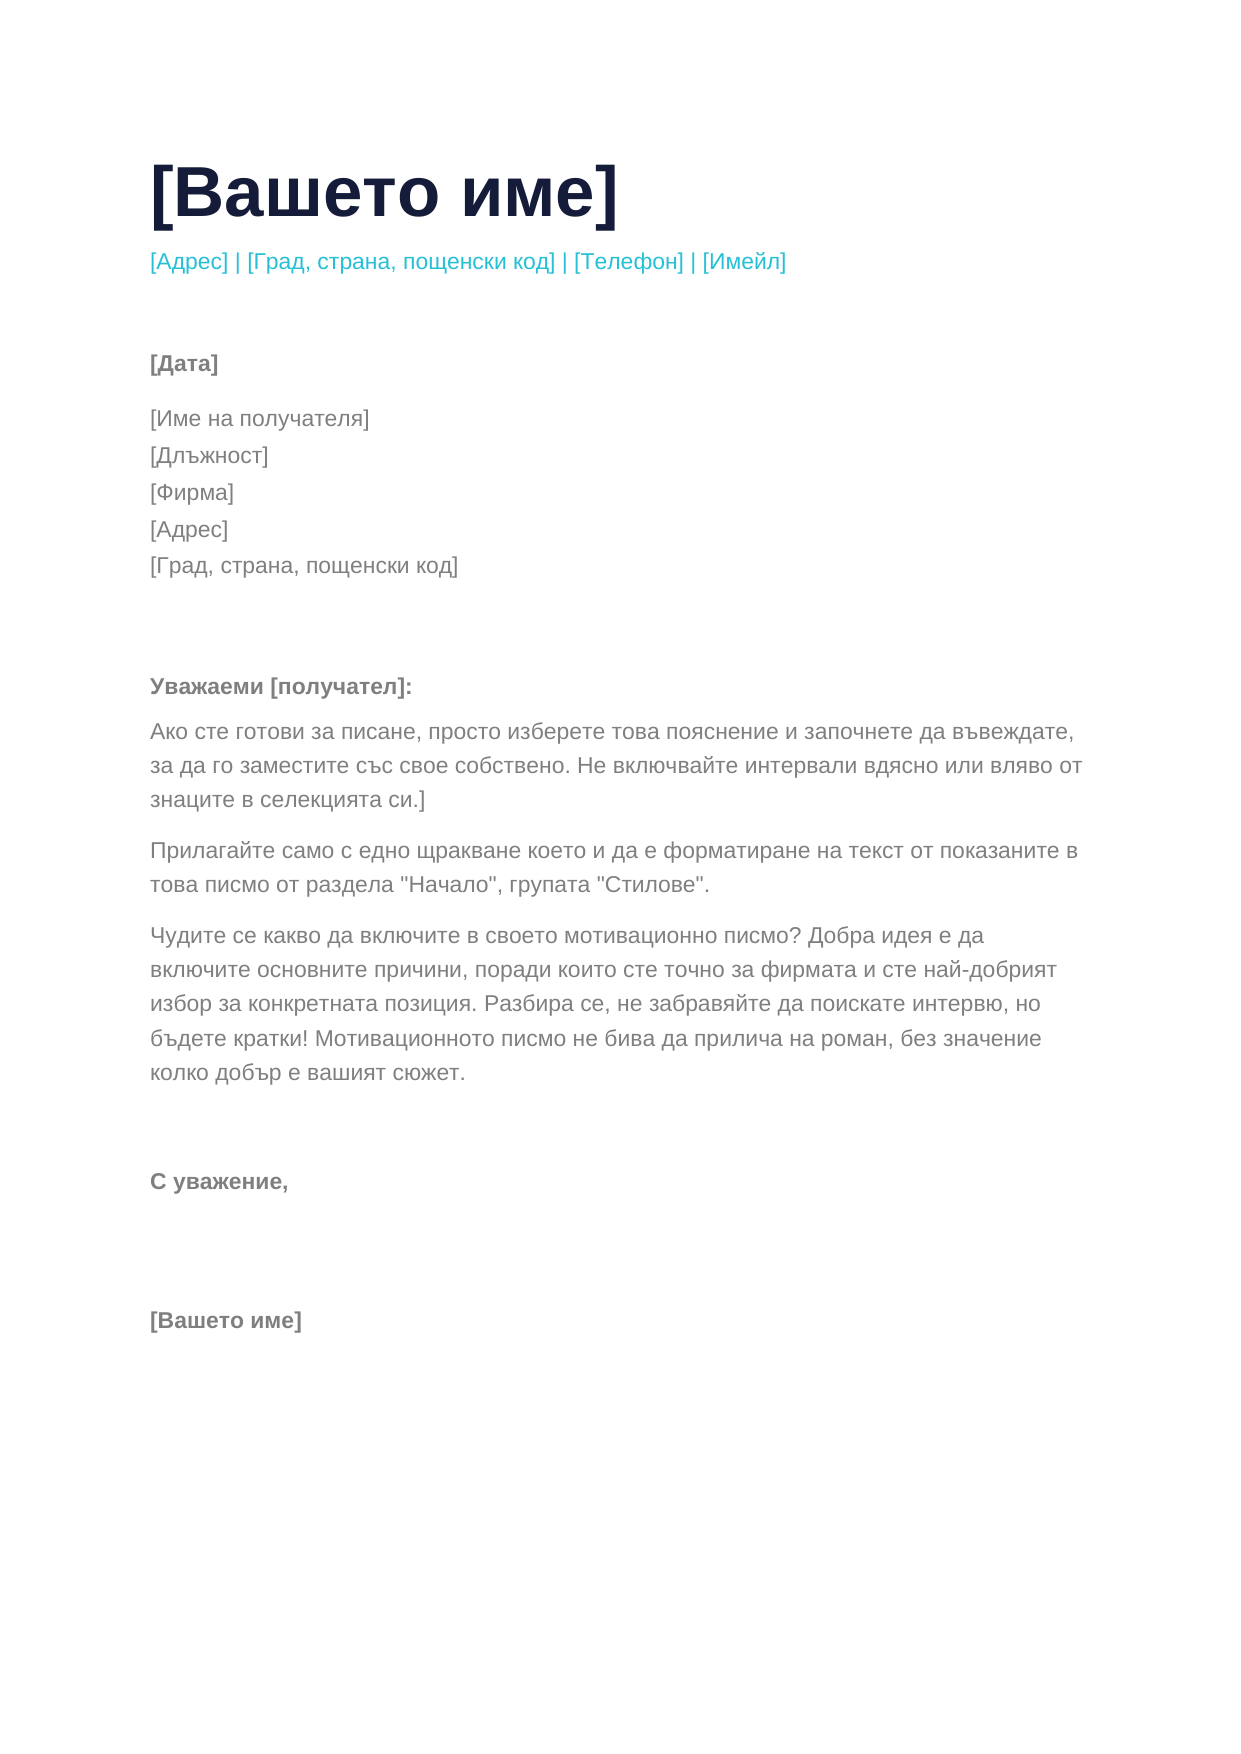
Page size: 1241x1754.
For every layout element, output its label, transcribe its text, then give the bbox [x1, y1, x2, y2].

text Чудите се какво да включите в своето мотивационно писмо? Добра идея е да включите основните причини, поради които сте точно за фирмата и сте най-добрият избор за конкретната позиция. Разбира се, не забравяйте да поискате интервю, но бъдете кратки! Мотивационното писмо не бива да прилича на роман, без значение колко добър е вашият сюжет. [150, 922, 1090, 1085]
text Прилагайте само с едно щракване което и да е форматиране на текст от показаните в това писмо от раздела "Начало", групата "Стилове". [150, 837, 1090, 897]
text [Вашето име] [150, 1307, 1090, 1333]
text [Фирма] [150, 479, 1090, 505]
text [Дата] [150, 349, 1090, 376]
text [Град, страна, пощенски код] [150, 552, 1090, 579]
text Уважаеми [получател]: [150, 673, 1090, 699]
text Ако сте готови за писане, просто изберете това пояснение и започнете да въвеждате, за да го заместите със свое собствено. Не включвайте интервали вдясно или вляво от знаците в селекцията си.] [150, 718, 1090, 812]
text [Име на получателя] [150, 405, 1090, 431]
text С уважение, [150, 1168, 1090, 1194]
text [Длъжност] [150, 442, 1090, 468]
text [Адрес] [150, 516, 1090, 542]
text [Адрес] | [Град, страна, пощенски код] | [Телефон] | [Имейл] [150, 248, 1090, 274]
title [Вашето име] [150, 150, 1090, 231]
